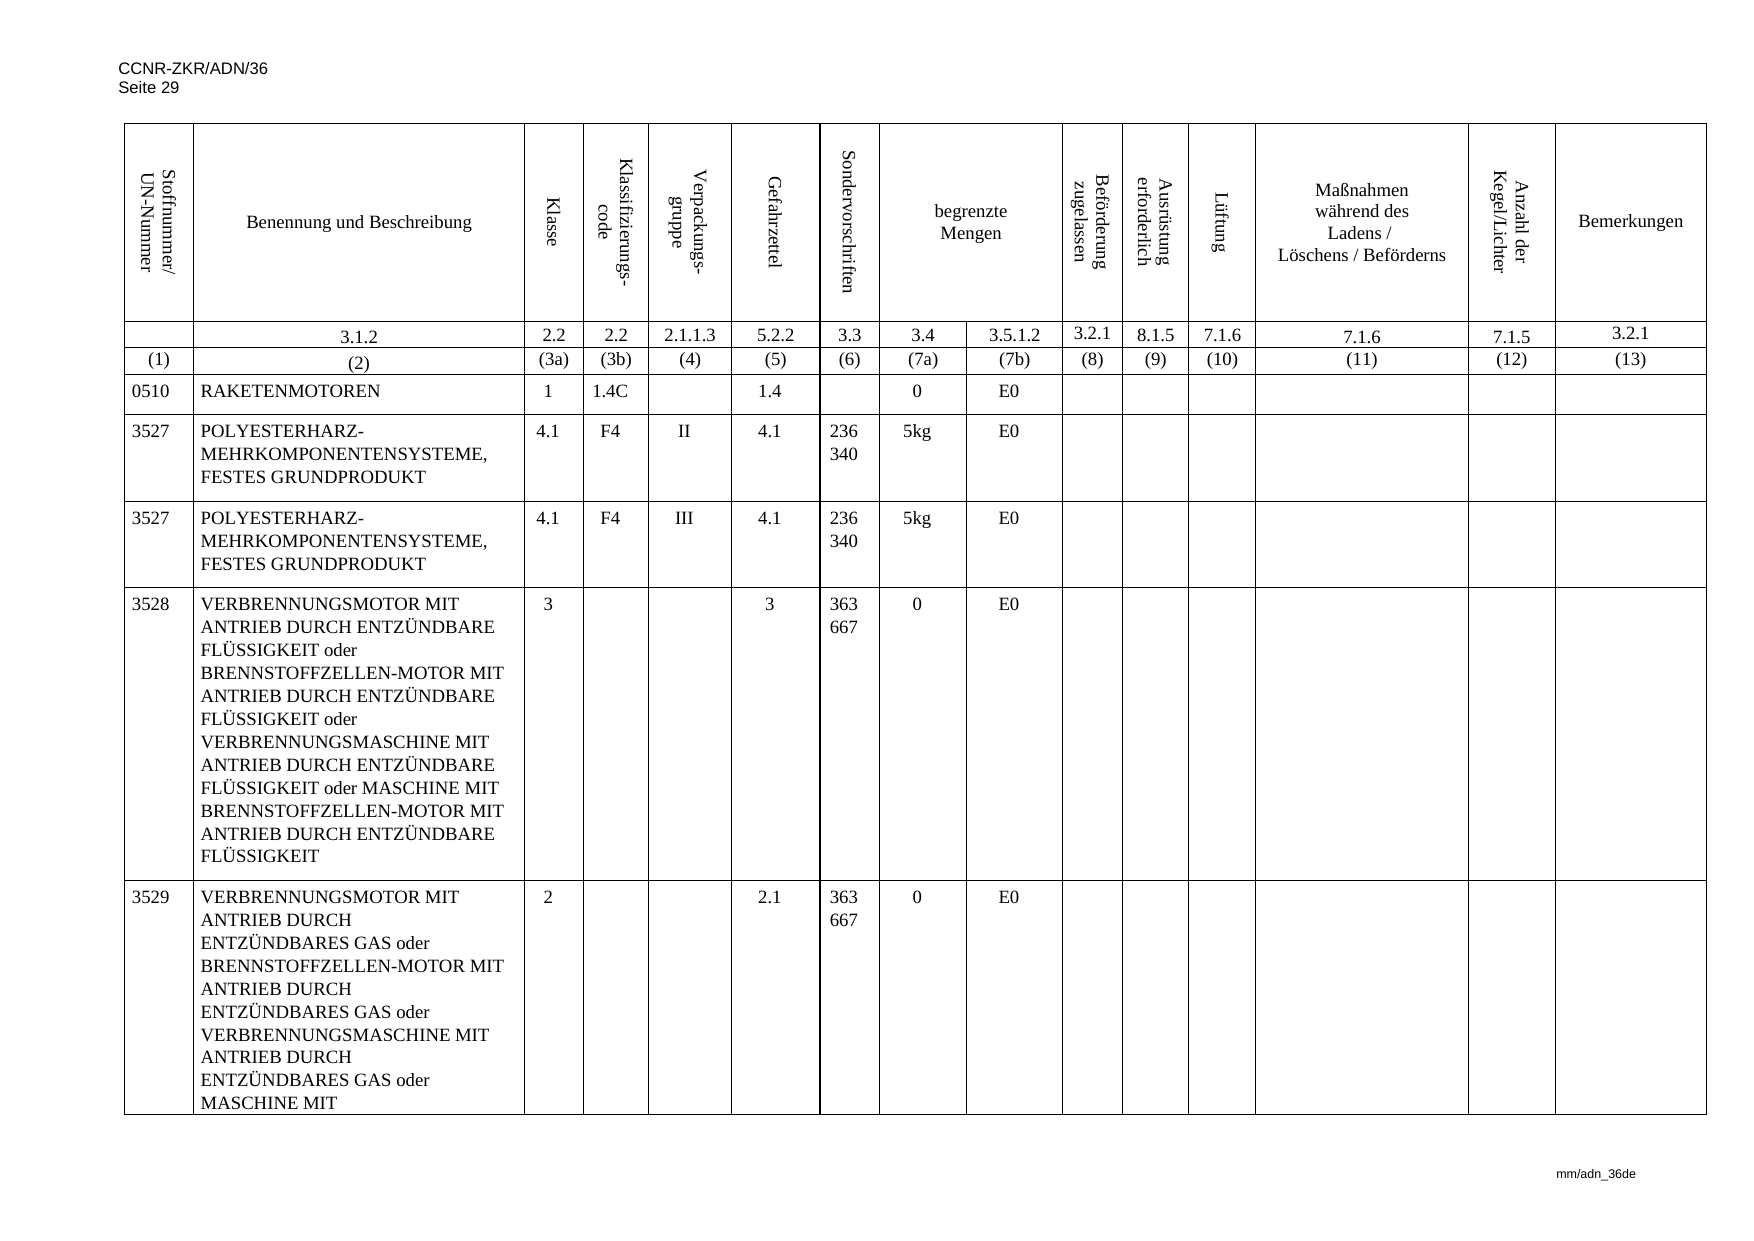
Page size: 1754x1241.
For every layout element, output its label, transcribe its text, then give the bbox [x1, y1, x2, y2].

table_header Sondervorschriften [821, 124, 879, 321]
table_cell 5.2.2 [732, 322, 819, 347]
table_cell [1556, 588, 1706, 880]
table_cell F4 [584, 415, 648, 501]
table_cell 363 667 [821, 588, 879, 880]
table_header Klassifizierungs- code [584, 124, 648, 321]
table_cell E0 [967, 375, 1062, 414]
table_cell 3.5.1.2 [967, 322, 1062, 347]
table_cell [1123, 588, 1188, 880]
table_cell (7a) [880, 348, 966, 374]
table_cell 0 [880, 588, 966, 880]
table_cell 5kg [880, 502, 966, 587]
table_cell [1189, 588, 1255, 880]
table_cell 1.4 [732, 375, 819, 414]
table_cell [1123, 375, 1188, 414]
table_cell [1256, 881, 1468, 1114]
table_cell 2.1.1.3 [649, 322, 731, 347]
table_cell RAKETENMOTOREN [194, 375, 524, 414]
table_cell 3 [732, 588, 819, 880]
table_cell 7.1.6 [1189, 322, 1255, 347]
table_cell [1189, 881, 1255, 1114]
table_cell 4.1 [732, 415, 819, 501]
table_cell (8) [1063, 348, 1122, 374]
table_cell II [649, 415, 731, 501]
table_cell [584, 588, 648, 880]
table_cell POLYESTERHARZ-MEHRKOMPONENTENSYSTEME, FESTES GRUNDPRODUKT [194, 415, 524, 501]
table_cell [649, 588, 731, 880]
table_cell 2.2 [525, 322, 583, 347]
table_cell (10) [1189, 348, 1255, 374]
table_cell [1063, 881, 1122, 1114]
table_cell [1256, 502, 1468, 587]
table_cell [1556, 375, 1706, 414]
table_cell 7.1.5 [1469, 322, 1555, 347]
table_cell E0 [967, 415, 1062, 501]
table_cell [1556, 502, 1706, 587]
table_cell 3527 [125, 502, 193, 587]
table_header Beförderung zugelassen [1063, 124, 1122, 321]
table_cell (4) [649, 348, 731, 374]
table_header Bemerkungen [1556, 124, 1706, 321]
table_cell 2 [525, 881, 583, 1114]
table_cell E0 [967, 588, 1062, 880]
table_cell (2) [194, 348, 524, 374]
table_cell 0 [880, 375, 966, 414]
table_cell [1123, 881, 1188, 1114]
table_cell 236 340 [821, 502, 879, 587]
table_header begrenzte Mengen [880, 124, 1062, 321]
table_cell [1256, 588, 1468, 880]
table_cell (1) [125, 348, 193, 374]
table_cell 4.1 [525, 502, 583, 587]
table_header Lüftung [1189, 124, 1255, 321]
table_header Verpackungs- gruppe [649, 124, 731, 321]
table_cell 5kg [880, 415, 966, 501]
table_cell [1189, 415, 1255, 501]
table_cell [125, 322, 193, 347]
table_cell (12) [1469, 348, 1555, 374]
table_cell [1469, 588, 1555, 880]
table_cell [1556, 881, 1706, 1114]
table_cell F4 [584, 502, 648, 587]
table_cell [1123, 502, 1188, 587]
table_cell [1469, 415, 1555, 501]
table_cell [1469, 502, 1555, 587]
table_cell 3.4 [880, 322, 966, 347]
table_cell [1256, 415, 1468, 501]
table_cell 1.4C [584, 375, 648, 414]
table_header Gefahrzettel [732, 124, 819, 321]
table_cell 2.1 [732, 881, 819, 1114]
table_cell [1256, 375, 1468, 414]
table_cell [649, 881, 731, 1114]
table_cell [1063, 375, 1122, 414]
table_cell 3.3 [821, 322, 879, 347]
table_header Klasse [525, 124, 583, 321]
table_cell (3b) [584, 348, 648, 374]
table_cell 8.1.5 [1123, 322, 1188, 347]
table_cell [1189, 375, 1255, 414]
table_cell [1189, 502, 1255, 587]
table_cell (11) [1256, 348, 1468, 374]
table_cell POLYESTERHARZ-MEHRKOMPONENTENSYSTEME, FESTES GRUNDPRODUKT [194, 502, 524, 587]
table_cell 7.1.6 [1256, 322, 1468, 347]
table_cell (6) [821, 348, 879, 374]
table_cell E0 [967, 502, 1062, 587]
table_header Stoffnummer/ UN-Nummer [125, 124, 193, 321]
table_cell [1469, 881, 1555, 1114]
table_cell 3528 [125, 588, 193, 880]
table_cell 2.2 [584, 322, 648, 347]
table_cell (7b) [967, 348, 1062, 374]
table_cell 1 [525, 375, 583, 414]
table_cell (13) [1556, 348, 1706, 374]
table_cell 3.1.2 [194, 322, 524, 347]
table_cell [821, 375, 879, 414]
table_cell 4.1 [732, 502, 819, 587]
table_cell 0 [880, 881, 966, 1114]
table_header Benennung und Beschreibung [194, 124, 524, 321]
table_cell [1063, 415, 1122, 501]
table_cell VERBRENNUNGSMOTOR MIT ANTRIEB DURCH ENTZÜNDBARE FLÜSSIGKEIT oder BRENNSTOFFZELLEN-MOTOR MIT ANTRIEB DURCH ENTZÜNDBARE FLÜSSIGKEIT oder VERBRENNUNGSMASCHINE MIT ANTRIEB DURCH ENTZÜNDBARE FLÜSSIGKEIT oder MASCHINE MIT BRENNSTOFFZELLEN-MOTOR MIT ANTRIEB DURCH ENTZÜNDBARE FLÜSSIGKEIT [194, 588, 524, 880]
table_cell [1063, 502, 1122, 587]
table_cell [649, 375, 731, 414]
table_header Anzahl der Kegel/Lichter [1469, 124, 1555, 321]
table_cell 363 667 [821, 881, 879, 1114]
table_header Maßnahmen während des Ladens / Löschens / Beförderns [1256, 124, 1468, 321]
table_cell (5) [732, 348, 819, 374]
table_header Ausrüstung erforderlich [1123, 124, 1188, 321]
table_cell (9) [1123, 348, 1188, 374]
table_cell 3.2.1 [1063, 322, 1122, 347]
table_cell [1556, 415, 1706, 501]
table_cell E0 [967, 881, 1062, 1114]
table_cell III [649, 502, 731, 587]
table_cell 4.1 [525, 415, 583, 501]
table_cell (3a) [525, 348, 583, 374]
table_cell [1469, 375, 1555, 414]
table_cell [1063, 588, 1122, 880]
table_cell 3.2.1 [1556, 322, 1706, 347]
table_cell 0510 [125, 375, 193, 414]
table_cell 3529 [125, 881, 193, 1114]
table_cell [584, 881, 648, 1114]
table_cell 3 [525, 588, 583, 880]
table_cell [1123, 415, 1188, 501]
table_cell 236 340 [821, 415, 879, 501]
table_cell 3527 [125, 415, 193, 501]
